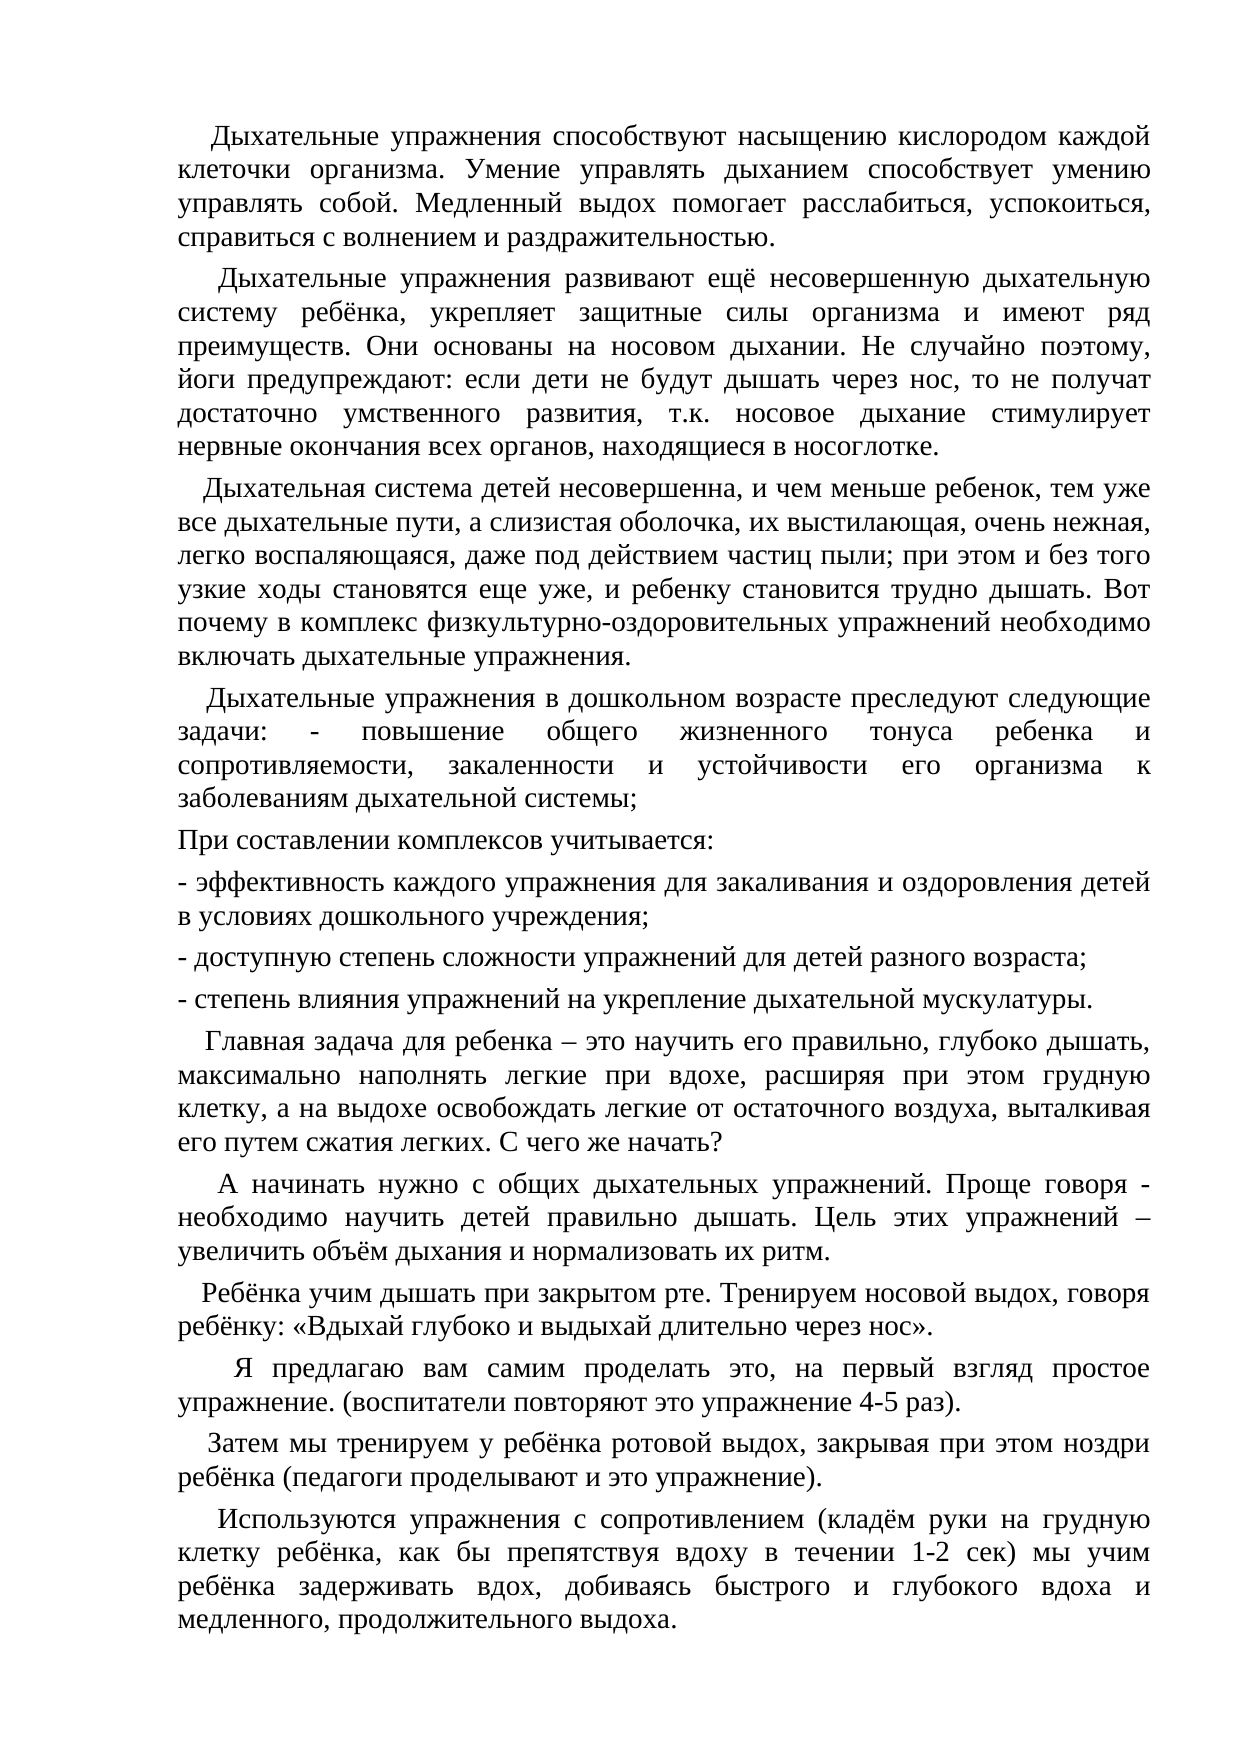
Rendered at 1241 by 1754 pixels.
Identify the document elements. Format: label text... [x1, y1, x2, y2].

text Затем мы тренируем у ребёнка ротовой выдох, закрывая при этом ноздри ребёнка (педагоги проделывают и это упражнение). [177, 1426, 1152, 1493]
text Дыхательные упражнения способствуют насыщению кислородом каждой клеточки организма. Умение управлять дыханием способствует умению управлять собой. Медленный выдох помогает расслабиться, успокоиться, справиться с волнением и раздражительностью. [177, 118, 1152, 252]
text - эффективность каждого упражнения для закаливания и оздоровления детей в условиях дошкольного учреждения; [177, 864, 1152, 931]
text - степень влияния упражнений на укрепление дыхательной мускулатуры. [177, 981, 1152, 1015]
text Я предлагаю вам самим проделать это, на первый взгляд простое упражнение. (воспитатели повторяют это упражнение 4-5 раз). [177, 1350, 1152, 1417]
text А начинать нужно с общих дыхательных упражнений. Проще говоря - необходимо научить детей правильно дышать. Цель этих упражнений – увеличить объём дыхания и нормализовать их ритм. [177, 1166, 1152, 1266]
text Главная задача для ребенка – это научить его правильно, глубоко дышать, максимально наполнять легкие при вдохе, расширяя при этом грудную клетку, а на выдохе освобождать легкие от остаточного воздуха, выталкивая его путем сжатия легких. С чего же начать? [177, 1023, 1152, 1157]
text При составлении комплексов учитывается: [177, 822, 1152, 856]
text Используются упражнения с сопротивлением (кладём руки на грудную клетку ребёнка, как бы препятствуя вдоху в течении 1-2 сек) мы учим ребёнка задерживать вдох, добиваясь быстрого и глубокого вдоха и медленного, продолжительного выдоха. [177, 1501, 1152, 1635]
text Дыхательные упражнения развивают ещё несовершенную дыхательную систему ребёнка, укрепляет защитные силы организма и имеют ряд преимуществ. Они основаны на носовом дыхании. Не случайно поэтому, йоги предупреждают: если дети не будут дышать через нос, то не получат достаточно умственного развития, т.к. носовое дыхание стимулирует нервные окончания всех органов, находящиеся в носоглотке. [177, 261, 1152, 462]
text - доступную степень сложности упражнений для детей разного возраста; [177, 939, 1152, 973]
text Дыхательные упражнения в дошкольном возрасте преследуют следующие задачи: - повышение общего жизненного тонуса ребенка и сопротивляемости, закаленности и устойчивости его организма к заболеваниям дыхательной системы; [177, 680, 1152, 814]
text Дыхательная система детей несовершенна, и чем меньше ребенок, тем уже все дыхательные пути, а слизистая оболочка, их выстилающая, очень нежная, легко воспаляющаяся, даже под действием частиц пыли; при этом и без того узкие ходы становятся еще уже, и ребенку становится трудно дышать. Вот почему в комплекс физкультурно-оздоровительных упражнений необходимо включать дыхательные упражнения. [177, 470, 1152, 671]
text Ребёнка учим дышать при закрытом рте. Тренируем носовой выдох, говоря ребёнку: «Вдыхай глубоко и выдыхай длительно через нос». [177, 1275, 1152, 1342]
